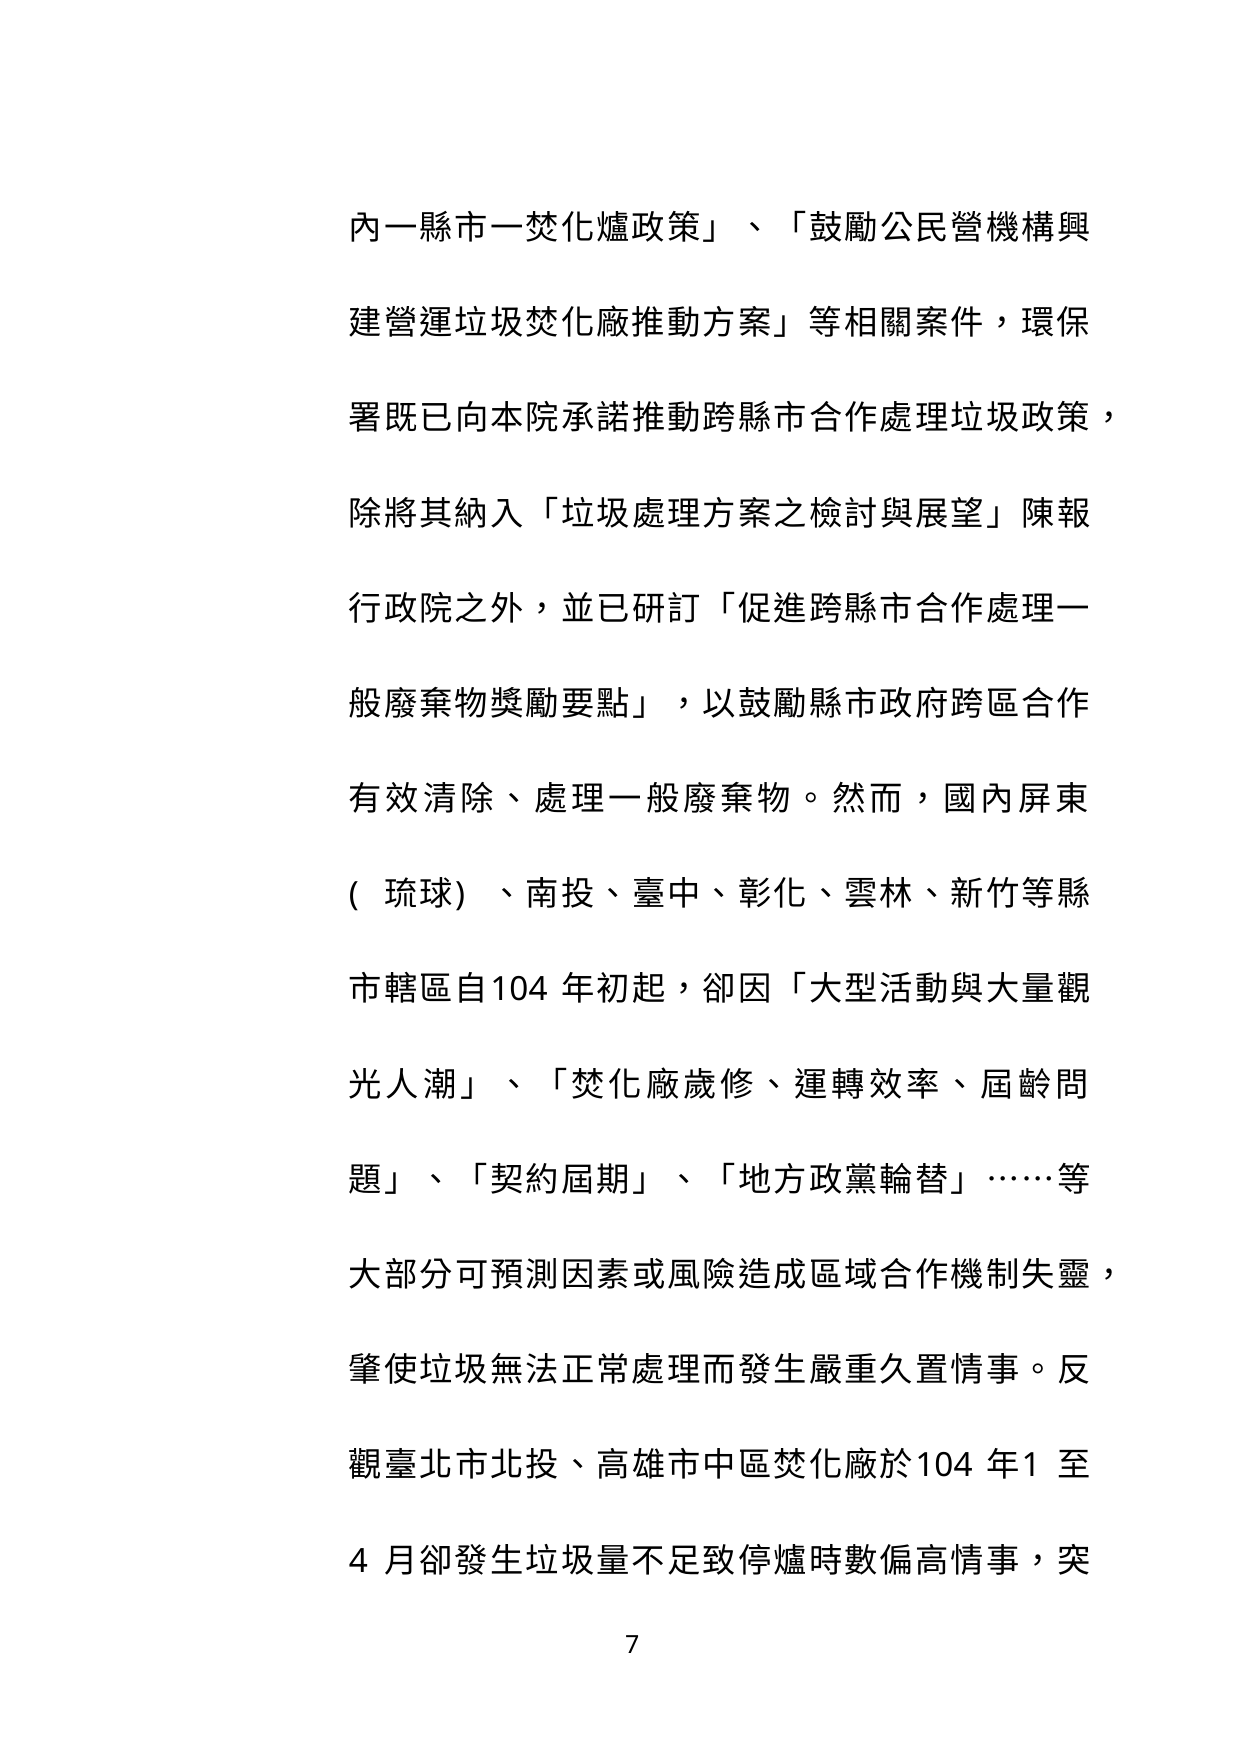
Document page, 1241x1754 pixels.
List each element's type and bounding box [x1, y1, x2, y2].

subtitle [242, 177, 1092, 1605]
